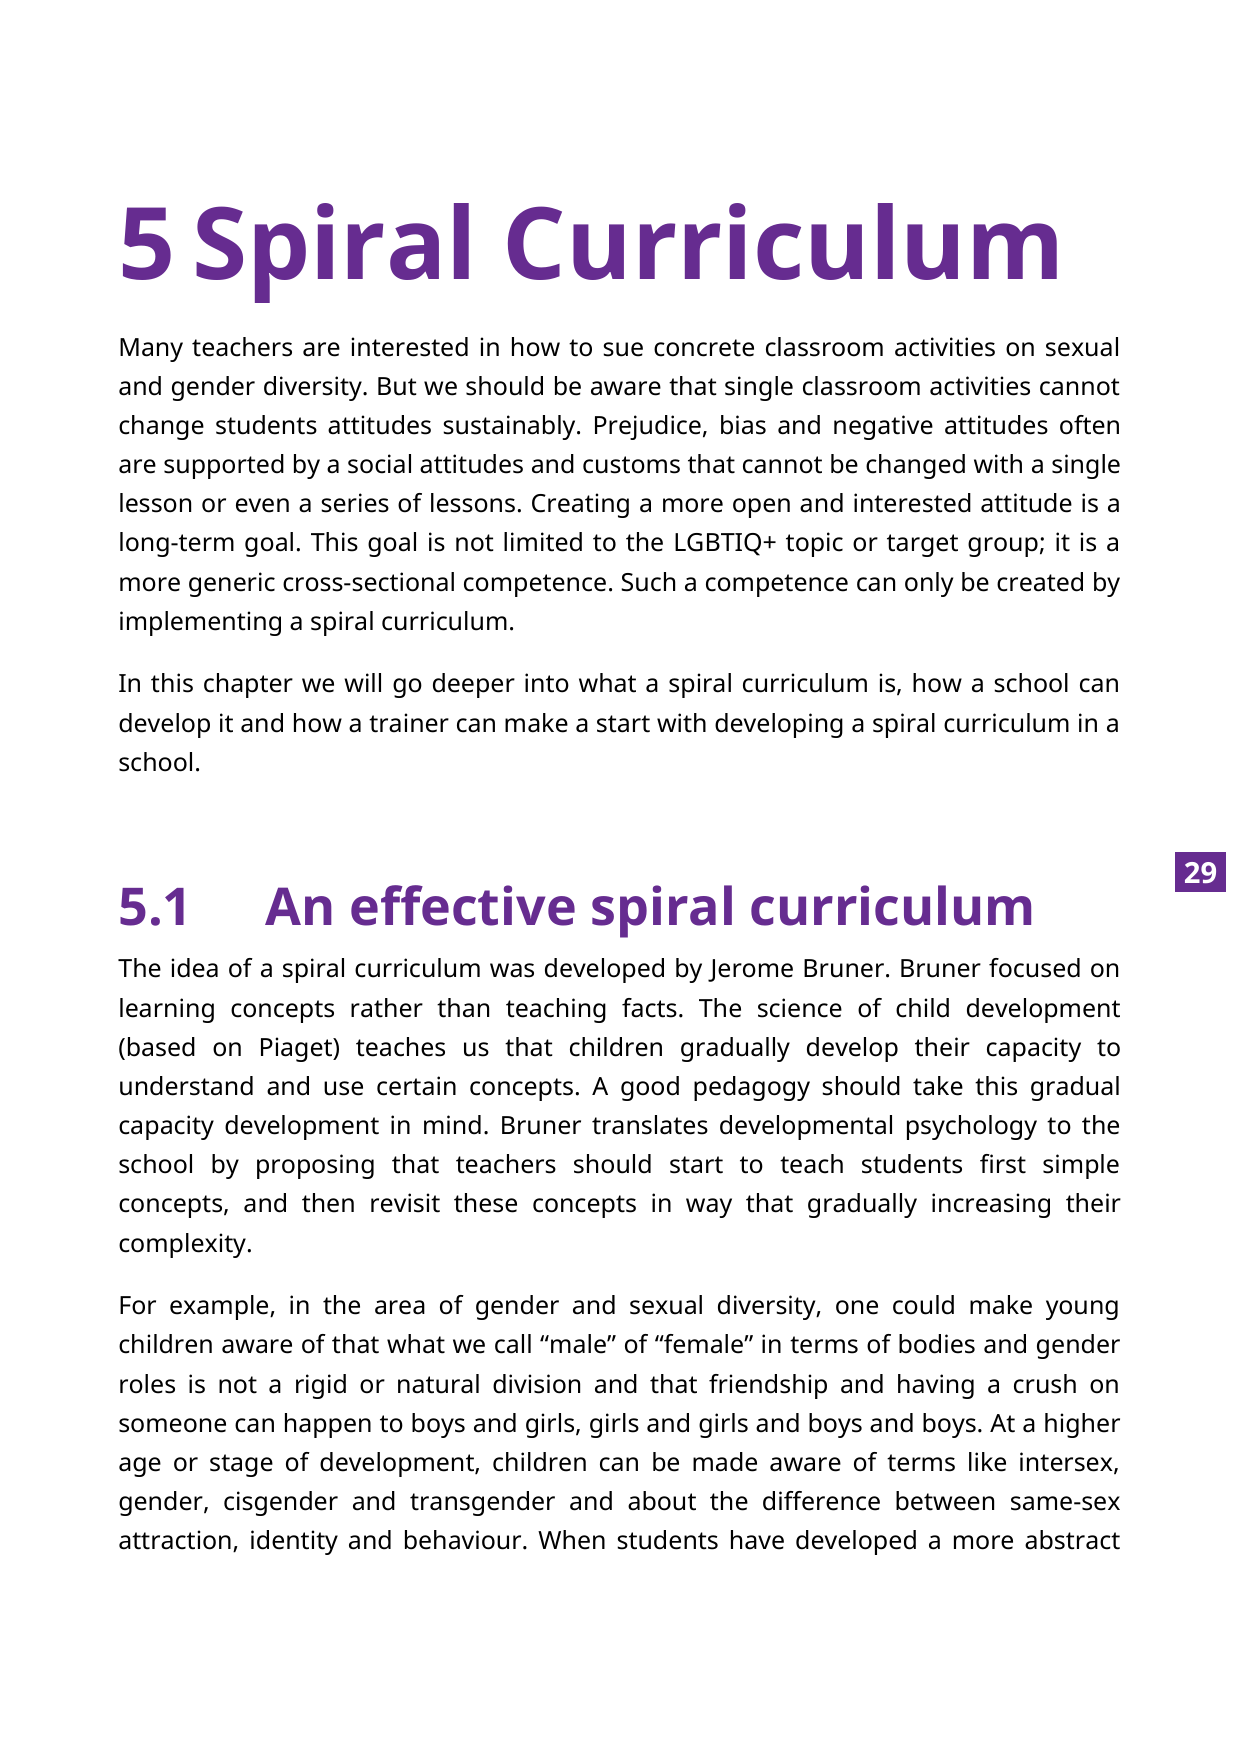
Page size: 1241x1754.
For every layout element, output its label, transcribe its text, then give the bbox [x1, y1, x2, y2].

text Many teachers are interested in how to sue concrete classroom activities on sexual and gender diversity. But we should be aware that single classroom activities cannot change students attitudes sustainably. Prejudice, bias and negative attitudes often are supported by a social attitudes and customs that cannot be changed with a single lesson or even a series of lessons. Creating a more open and interested attitude is a long-term goal. This goal is not limited to the LGBTIQ+ topic or target group; it is a more generic cross-sectional competence. Such a competence can only be created by implementing a spiral curriculum. [118, 329, 1122, 637]
text The idea of a spiral curriculum was developed by Jerome Bruner. Bruner focused on learning concepts rather than teaching facts. The science of child development (based on Piaget) teaches us that children gradually develop their capacity to understand and use certain concepts. A good pedagogy should take this gradual capacity development in mind. Bruner translates developmental psychology to the school by proposing that teachers should start to teach students first simple concepts, and then revisit these concepts in way that gradually increasing their complexity. [118, 951, 1122, 1259]
text In this chapter we will go deeper into what a spiral curriculum is, how a school can develop it and how a trainer can make a start with developing a spiral curriculum in a school. [118, 666, 1122, 778]
subtitle Spiral Curriculum [118, 173, 1122, 309]
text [118, 1288, 1122, 1557]
subtitle An effective spiral curriculum [118, 869, 1122, 941]
